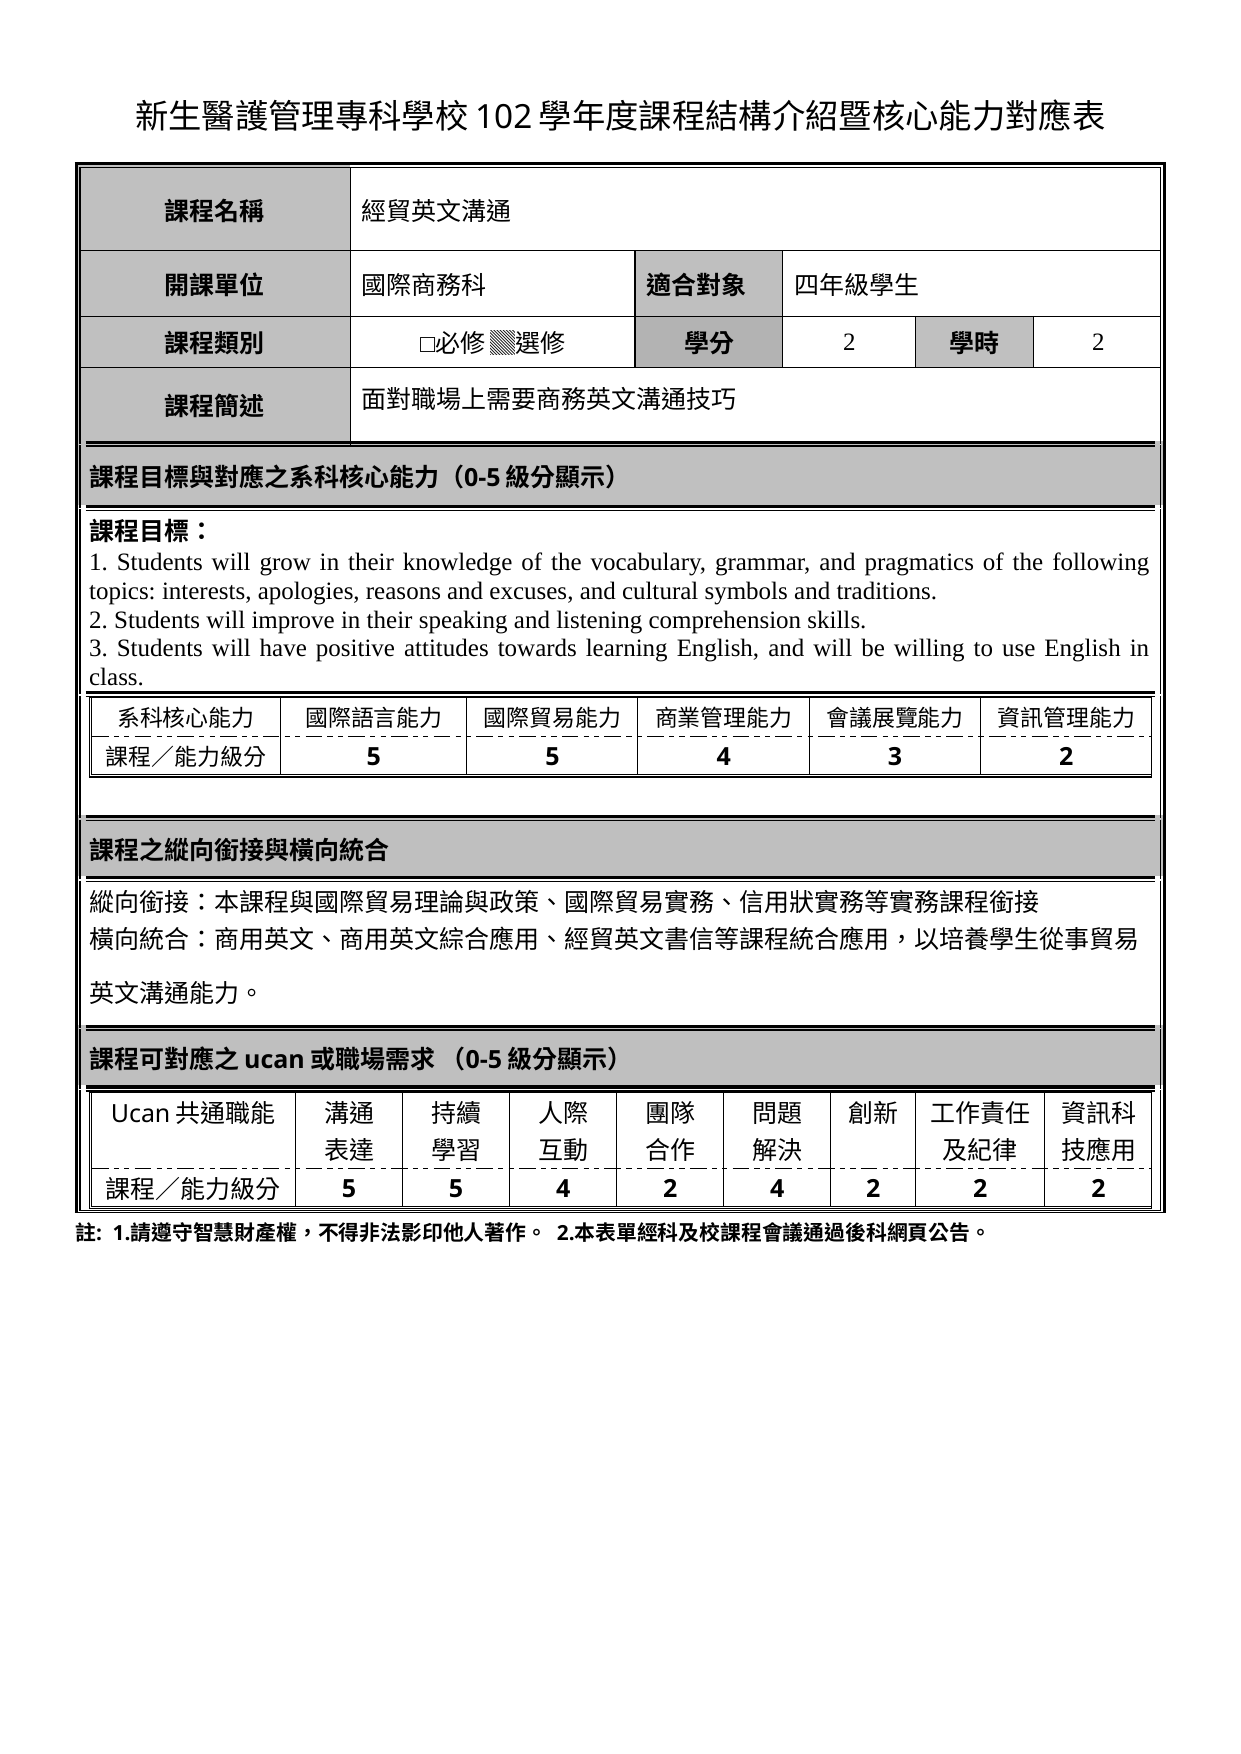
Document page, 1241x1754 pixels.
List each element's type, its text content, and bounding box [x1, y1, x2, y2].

table_cell [78, 691, 1163, 815]
text 註: 1.請遵守智慧財產權，不得非法影印他人著作。 2.本表單經科及校課程會議通過後科網頁公告。 [75, 1213, 1165, 1250]
table_cell 國際商務科 [351, 251, 634, 316]
table_cell □必修 ▓選修 [351, 317, 634, 367]
table_cell 課程目標與對應之系科核心能力（0-5級分顯示） [78, 441, 1163, 505]
table_header 課程名稱 [81, 168, 350, 250]
table_cell 課程可對應之ucan或職場需求 （0-5級分顯示） [78, 1025, 1163, 1085]
text 新生醫護管理專科學校102學年度課程結構介紹暨核心能力對應表 [75, 89, 1165, 138]
table_cell 2 [1034, 317, 1160, 367]
table_cell 課程簡述 [81, 368, 350, 441]
table_cell 學時 [916, 317, 1033, 367]
table_cell 面對職場上需要商務英文溝通技巧 [351, 368, 1160, 441]
table_header 經貿英文溝通 [351, 168, 1160, 250]
table_cell [78, 1085, 1163, 1209]
table_cell 開課單位 [81, 251, 350, 316]
table_cell 課程之縱向銜接與橫向統合 [78, 815, 1163, 876]
table_cell 2 [783, 317, 915, 367]
table_cell 課程類別 [81, 317, 350, 367]
table_cell 縱向銜接：本課程與國際貿易理論與政策、國際貿易實務、信用狀實務等實務課程銜接 橫向統合：商用英文、商用英文綜合應用、經貿英文書信等課程統合應用，以培養學生從事貿易英文溝通能力。 [78, 876, 1163, 1024]
table_cell 四年級學生 [783, 251, 1160, 316]
table_cell 課程目標： 1. Students will grow in their knowledge of the vocabulary, grammar, and pragmatics of the following topics: interests, apologies, reasons and excuses, and cultural symbols and traditions. 2. Students will improve in their speaking and listening comprehension skills. 3. Students will have positive attitudes towards learning English, and will be willing to use English in class. [78, 505, 1163, 691]
table_cell 適合對象 [636, 251, 782, 316]
table_cell 學分 [636, 317, 782, 367]
